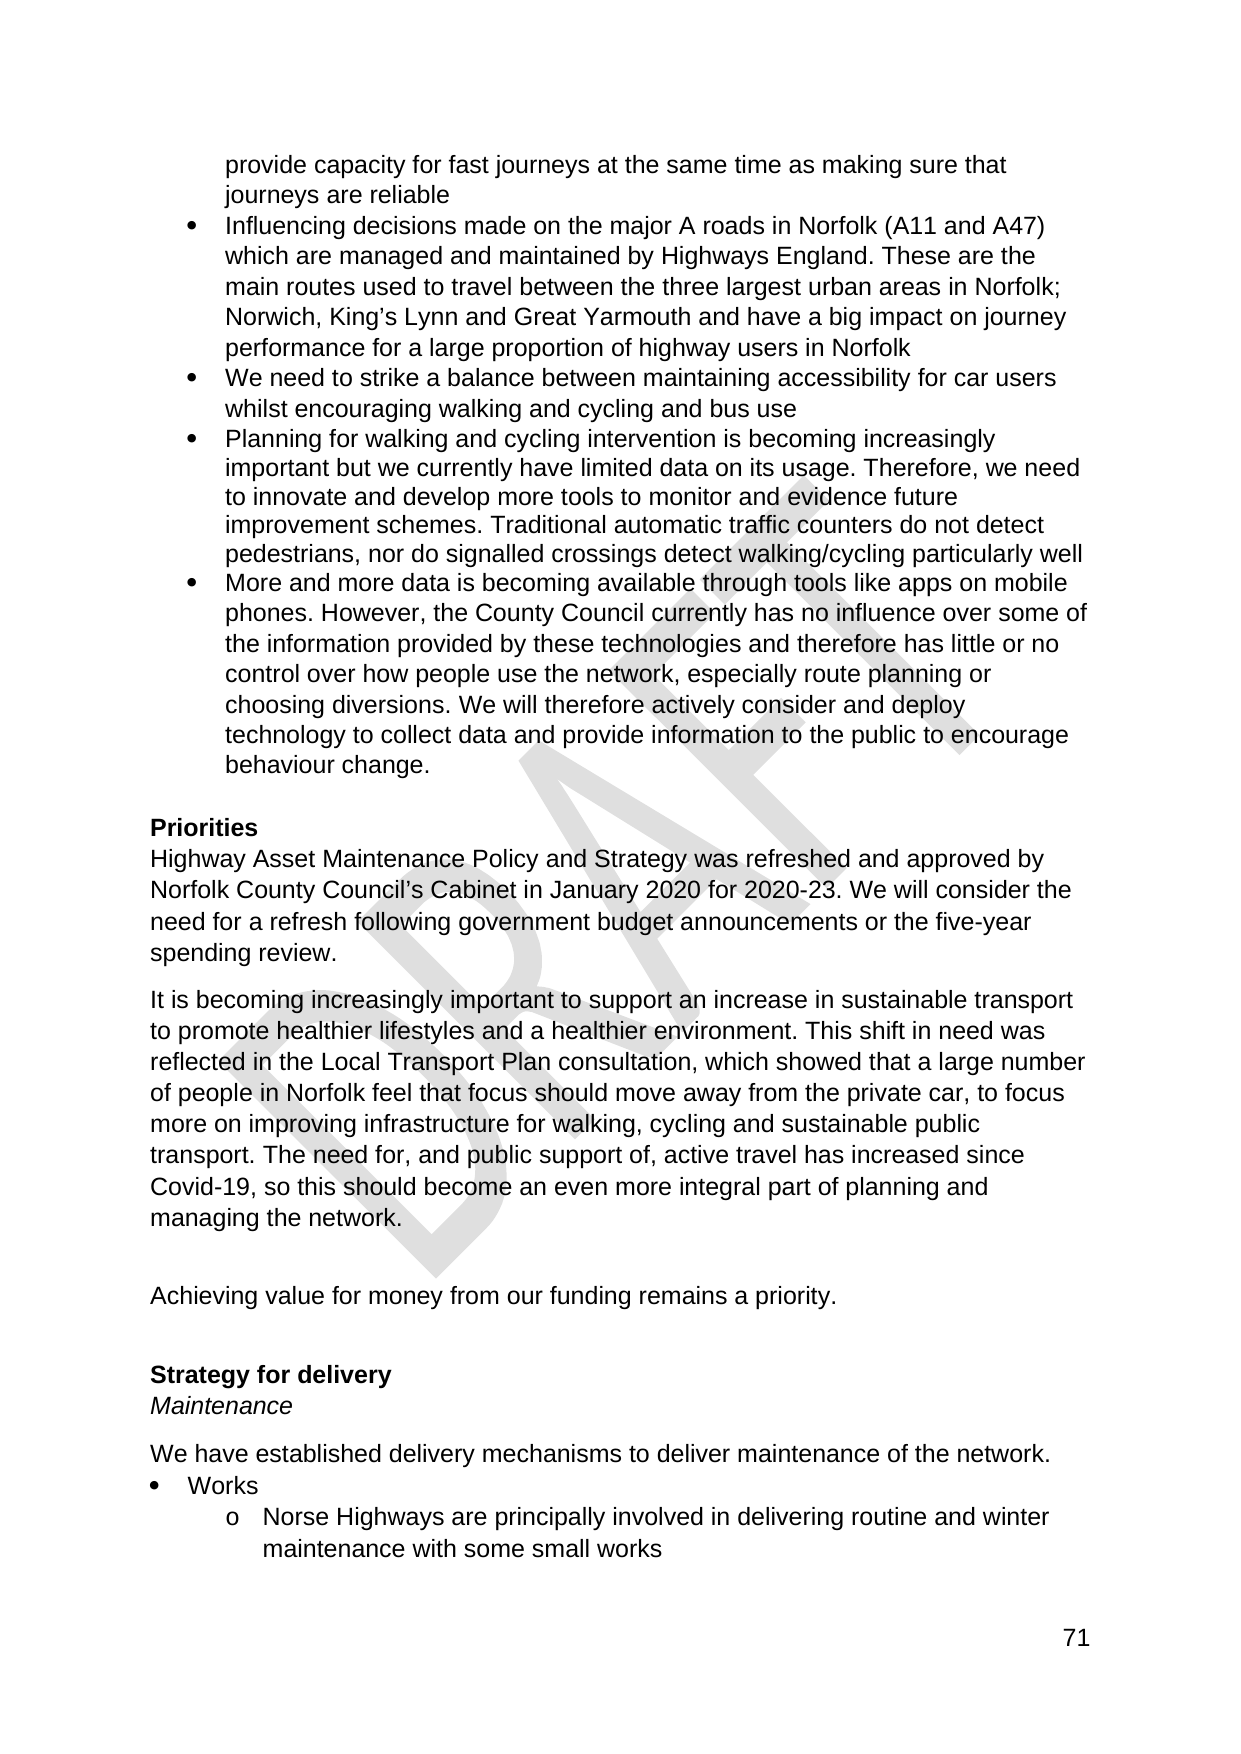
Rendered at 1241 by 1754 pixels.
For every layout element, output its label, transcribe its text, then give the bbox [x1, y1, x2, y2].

list We need to strike a balance between maintaining accessibility for car users whilst encouraging walking and cycling and bus use [187, 363, 1090, 422]
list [187, 150, 1090, 209]
list Influencing decisions made on the major A roads in Norfolk (A11 and A47) which are managed and maintained by Highways England. These are the main routes used to travel between the three largest urban areas in Norfolk; Norwich, King’s Lynn and Great Yarmouth and have a big impact on journey performance for a large proportion of highway users in Norfolk [187, 211, 1090, 361]
list More and more data is becoming available through tools like apps on mobile phones. However, the County Council currently has no influence over some of the information provided by these technologies and therefore has little or no control over how people use the network, especially route planning or choosing diversions. We will therefore actively consider and deploy technology to collect data and provide information to the public to encourage behaviour change. [187, 568, 1090, 779]
text It is becoming increasingly important to support an increase in sustainable transport to promote healthier lifestyles and a healthier environment. This shift in need was reflected in the Local Transport Plan consultation, which showed that a large number of people in Norfolk feel that focus should move away from the private car, to focus more on improving infrastructure for walking, cycling and sustainable public transport. The need for, and public support of, active travel has increased since Covid-19, so this should become an even more integral part of planning and managing the network. [150, 985, 1090, 1231]
text Strategy for delivery Maintenance [150, 1360, 1090, 1420]
list Planning for walking and cycling intervention is becoming increasingly important but we currently have limited data on its usage. Therefore, we need to innovate and develop more tools to monitor and evidence future improvement schemes. Traditional automatic traffic counters do not detect pedestrians, nor do signalled crossings detect walking/cycling particularly well [187, 424, 1090, 568]
list Norse Highways are principally involved in delivering routine and winter maintenance with some small works [225, 1502, 1090, 1563]
text Achieving value for money from our funding remains a priority. [150, 1250, 1090, 1341]
list Works [150, 1471, 1090, 1500]
text We have established delivery mechanisms to deliver maintenance of the network. [150, 1439, 1090, 1467]
text Priorities Highway Asset Maintenance Policy and Strategy was refreshed and approved by Norfolk County Council’s Cabinet in January 2020 for 2020-23. We will consider the need for a refresh following government budget announcements or the five-year spending review. [150, 813, 1090, 966]
